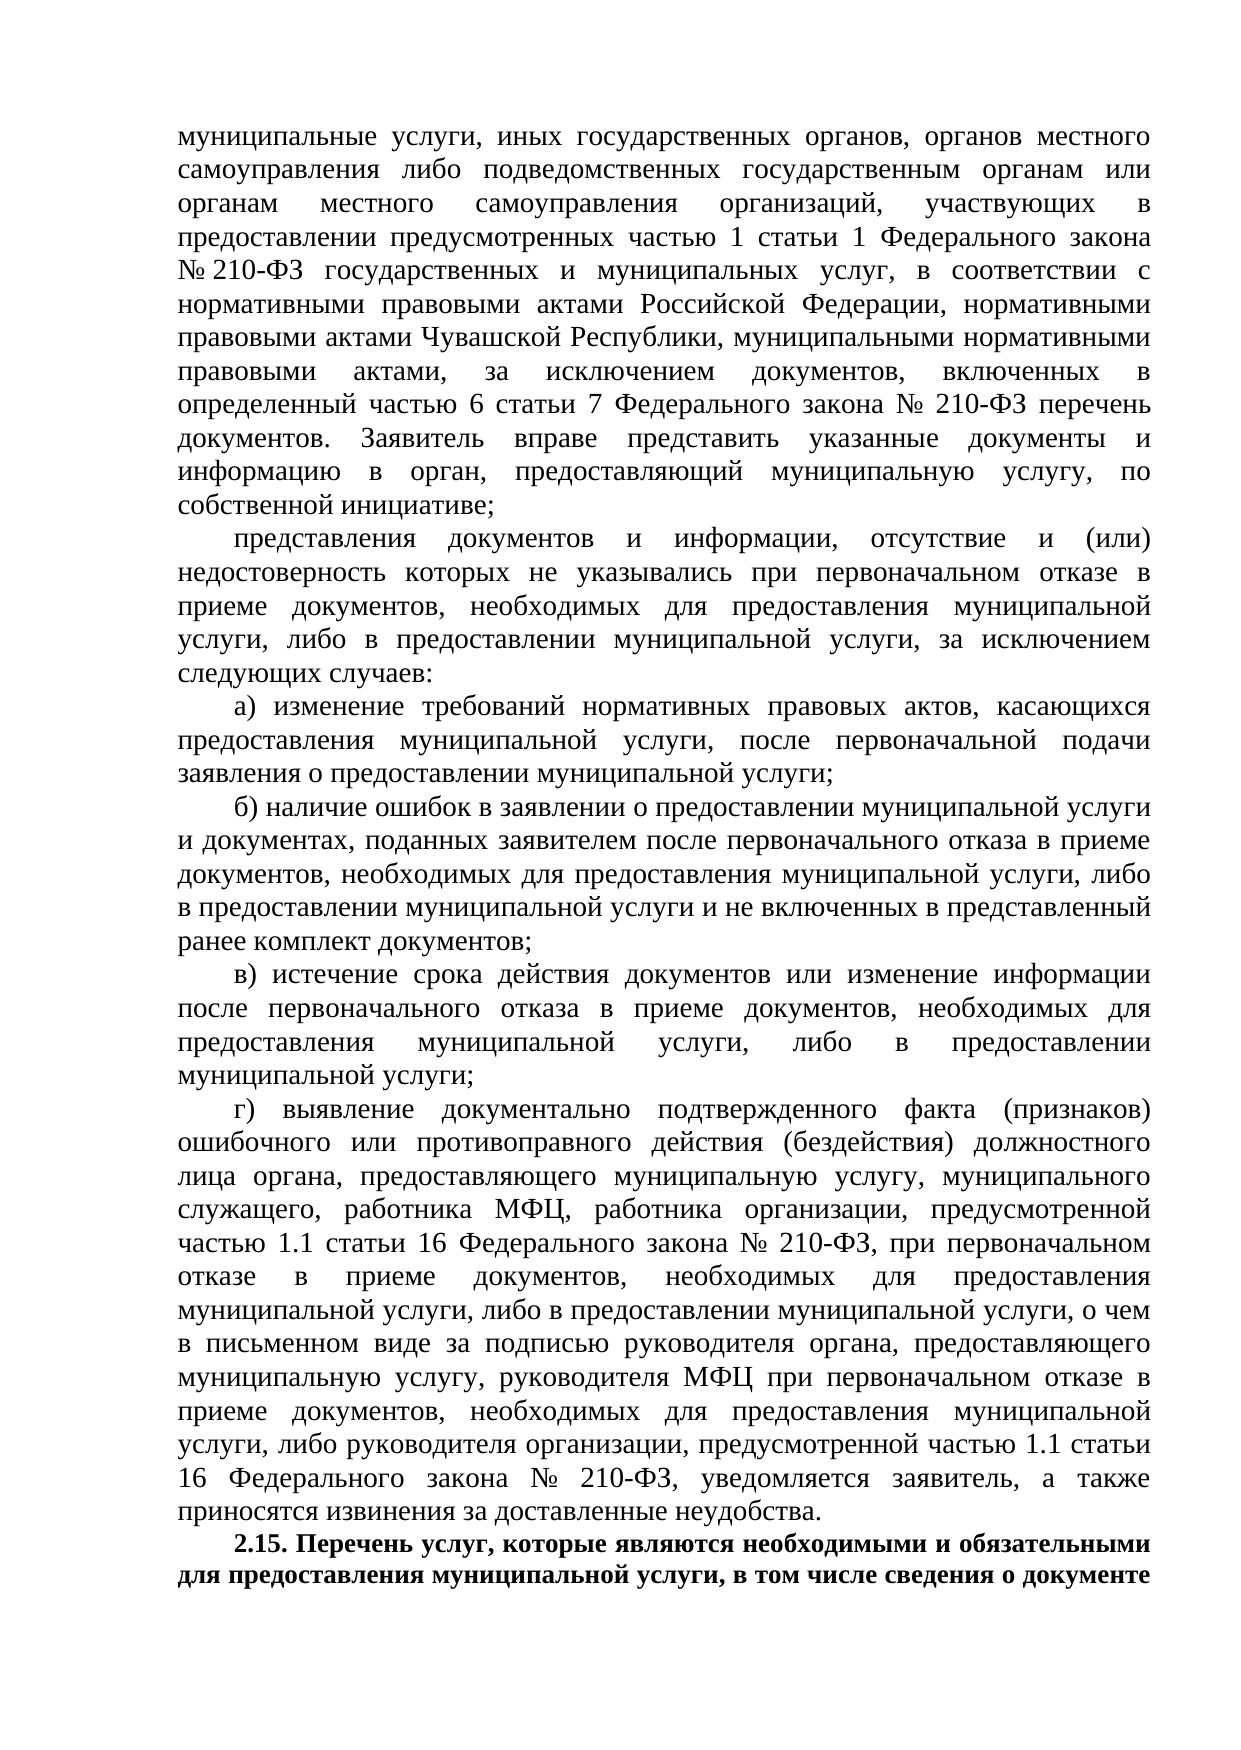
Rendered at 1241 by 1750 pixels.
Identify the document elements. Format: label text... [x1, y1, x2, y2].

text представления документов и информации, отсутствие и (или) недостоверность которых не указывались при первоначальном отказе в приеме документов, необходимых для предоставления муниципальной услуги, либо в предоставлении муниципальной услуги, за исключением следующих случаев: [177, 521, 1152, 688]
text в) истечение срока действия документов или изменение информации после первоначального отказа в приеме документов, необходимых для предоставления муниципальной услуги, либо в предоставлении муниципальной услуги; [177, 957, 1152, 1091]
text б) наличие ошибок в заявлении о предоставлении муниципальной услуги и документах, поданных заявителем после первоначального отказа в приеме документов, необходимых для предоставления муниципальной услуги, либо в предоставлении муниципальной услуги и не включенных в представленный ранее комплект документов; [177, 789, 1152, 957]
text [177, 118, 1152, 521]
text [177, 1527, 1152, 1589]
text а) изменение требований нормативных правовых актов, касающихся предоставления муниципальной услуги, после первоначальной подачи заявления о предоставлении муниципальной услуги; [177, 688, 1152, 789]
text г) выявление документально подтвержденного факта (признаков) ошибочного или противоправного действия (бездействия) должностного лица органа, предоставляющего муниципальную услугу, муниципального служащего, работника МФЦ, работника организации, предусмотренной частью 1.1 статьи 16 Федерального закона № 210-ФЗ, при первоначальном отказе в приеме документов, необходимых для предоставления муниципальной услуги, либо в предоставлении муниципальной услуги, о чем в письменном виде за подписью руководителя органа, предоставляющего муниципальную услугу, руководителя МФЦ при первоначальном отказе в приеме документов, необходимых для предоставления муниципальной услуги, либо руководителя организации, предусмотренной частью 1.1 статьи 16 Федерального закона № 210-ФЗ, уведомляется заявитель, а также приносятся извинения за доставленные неудобства. [177, 1091, 1152, 1527]
